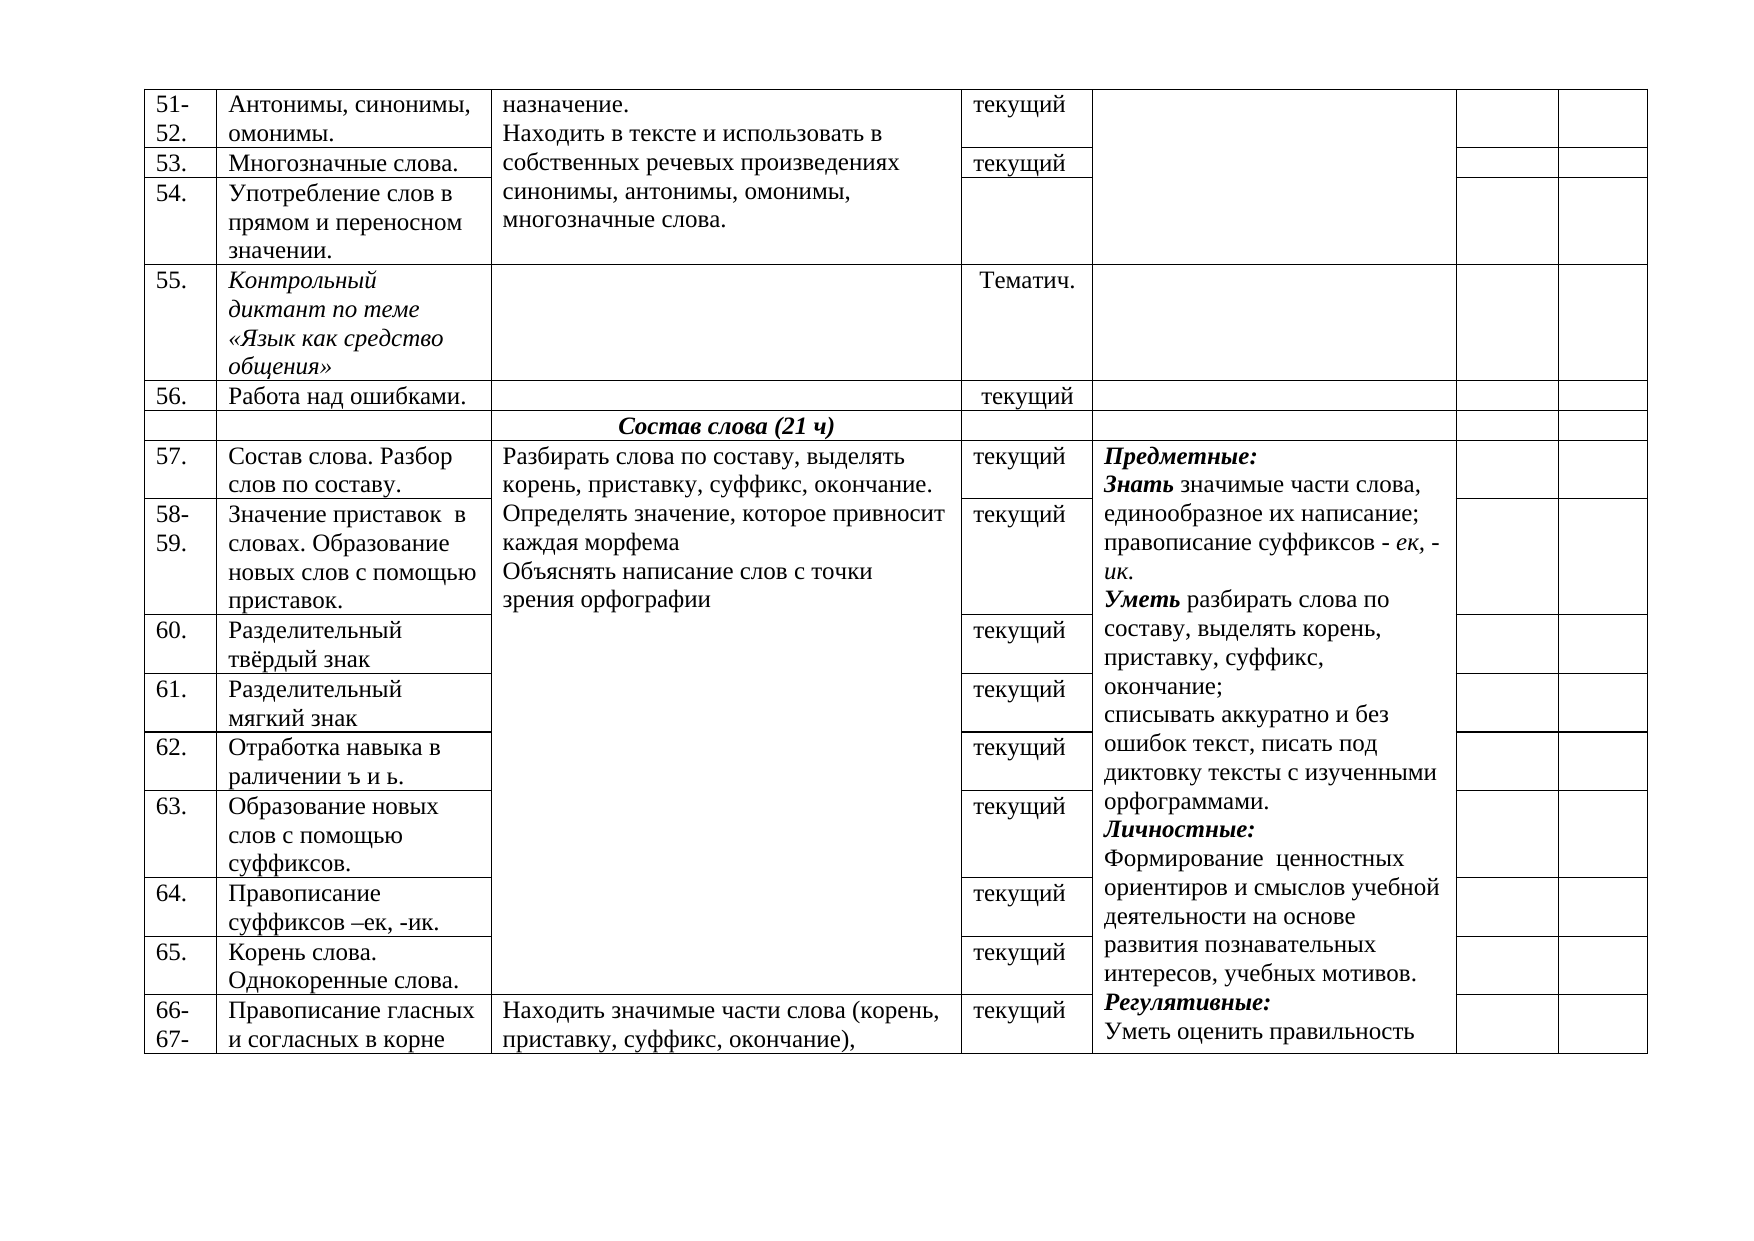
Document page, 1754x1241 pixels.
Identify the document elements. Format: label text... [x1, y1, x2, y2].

table_cell Правописание суффиксов –ек, -ик. [217, 878, 491, 936]
table_cell 53. [145, 148, 216, 177]
table_cell Предметные: Знать значимые части слова, единообразное их написание; правописание суффиксов - ек, -ик. Уметь разбирать слова по составу, выделять корень, приставку, суффикс, окончание; списывать аккуратно и без ошибок текст, писать под диктовку тексты с изученными орфограммами. Личностные: Формирование ценностных ориентиров и смыслов учебной деятельности на основе развития познавательных интересов, учебных мотивов. Регулятивные: Уметь оценить правильность выполнения действия. Познавательные: Определять значение, которое приносить в слово каждая морфема. Находить значимые части слова, объяснять их написание с точки зрения орфографии. Коммуникативные: Учитывать разные мнения и стремиться к координации различных позиций в сотрудничестве. [1093, 441, 1456, 1053]
table_cell текущий [962, 733, 1092, 790]
table_cell текущий [962, 90, 1092, 147]
table_cell Образование новых слов с помощью суффиксов. [217, 791, 491, 877]
table_cell [1559, 499, 1647, 614]
table_cell [1559, 791, 1647, 877]
table_cell [1093, 381, 1456, 410]
table_cell Антонимы, синонимы, омонимы. [217, 90, 491, 147]
table_cell [1457, 937, 1558, 994]
table_cell 64. [145, 878, 216, 936]
table_cell 66-67-68 [145, 995, 216, 1053]
table_cell [145, 411, 216, 440]
table_cell 57. [145, 441, 216, 498]
table_cell 51-52. [145, 90, 216, 147]
table_cell текущий [962, 615, 1092, 673]
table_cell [217, 995, 491, 1053]
table_cell Значение приставок в словах. Образование новых слов с помощью приставок. [217, 499, 491, 614]
table_cell [1457, 90, 1558, 147]
table_cell 60. [145, 615, 216, 673]
table_cell текущий [962, 381, 1092, 410]
table_cell [1457, 995, 1558, 1053]
table_cell 61. [145, 674, 216, 731]
table_cell текущий [962, 878, 1092, 936]
table_cell [1457, 441, 1558, 498]
table_cell [1457, 381, 1558, 410]
table_cell 54. [145, 178, 216, 264]
table_cell текущий [962, 441, 1092, 498]
table_cell Корень слова. Однокоренные слова. [217, 937, 491, 994]
table_cell [1457, 878, 1558, 936]
table_cell 63. [145, 791, 216, 877]
table_cell [1559, 411, 1647, 440]
table_cell [1559, 178, 1647, 264]
table_cell [1457, 265, 1558, 380]
table_cell [1559, 674, 1647, 731]
table_cell [1457, 148, 1558, 177]
table_cell Употребление слов в прямом и переносном значении. [217, 178, 491, 264]
table_cell Тематич. [962, 265, 1092, 380]
table_cell текущий [962, 674, 1092, 731]
table_cell [492, 265, 961, 380]
table_cell 56. [145, 381, 216, 410]
table_cell [492, 381, 961, 410]
table_cell Многозначные слова. [217, 148, 491, 177]
table_cell Контрольный диктант по теме «Язык как средство общения» [217, 265, 491, 380]
table_cell Состав слова (21 ч) [492, 411, 961, 440]
table_cell текущий [962, 995, 1092, 1053]
table_cell [1457, 615, 1558, 673]
table_cell [1559, 90, 1647, 147]
table_cell Отработка навыка в раличении ъ и ь. [217, 733, 491, 790]
table_cell [1457, 674, 1558, 731]
table_cell [1559, 265, 1647, 380]
table_cell [1559, 381, 1647, 410]
table_cell текущий [962, 791, 1092, 877]
table_cell [1093, 265, 1456, 380]
table_cell [1559, 733, 1647, 790]
table_cell 62. [145, 733, 216, 790]
table_cell [1457, 791, 1558, 877]
table_cell [1559, 878, 1647, 936]
table_cell [1559, 615, 1647, 673]
table_cell Разделительный твёрдый знак [217, 615, 491, 673]
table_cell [492, 995, 961, 1053]
table_cell Работа над ошибками. [217, 381, 491, 410]
table_cell [1457, 178, 1558, 264]
table_cell Разделительный мягкий знак [217, 674, 491, 731]
table_cell текущий [962, 937, 1092, 994]
table_cell 65. [145, 937, 216, 994]
table_cell 58-59. [145, 499, 216, 614]
table_cell [1559, 937, 1647, 994]
table_cell Состав слова. Разбор слов по составу. [217, 441, 491, 498]
table_cell [1559, 995, 1647, 1053]
table_cell текущий [962, 148, 1092, 177]
table_cell [1093, 411, 1456, 440]
table_cell текущий [962, 499, 1092, 614]
table_cell [1559, 441, 1647, 498]
table_cell [962, 178, 1092, 264]
table_cell Разбирать слова по составу, выделять корень, приставку, суффикс, окончание. Определять значение, которое привносит каждая морфема Объяснять написание слов с точки зрения орфографии [492, 441, 961, 994]
table_cell [1457, 733, 1558, 790]
table_cell [1457, 411, 1558, 440]
table_cell [1559, 148, 1647, 177]
table_cell 55. [145, 265, 216, 380]
table_cell [217, 411, 491, 440]
table_cell [1457, 499, 1558, 614]
table_cell [962, 411, 1092, 440]
